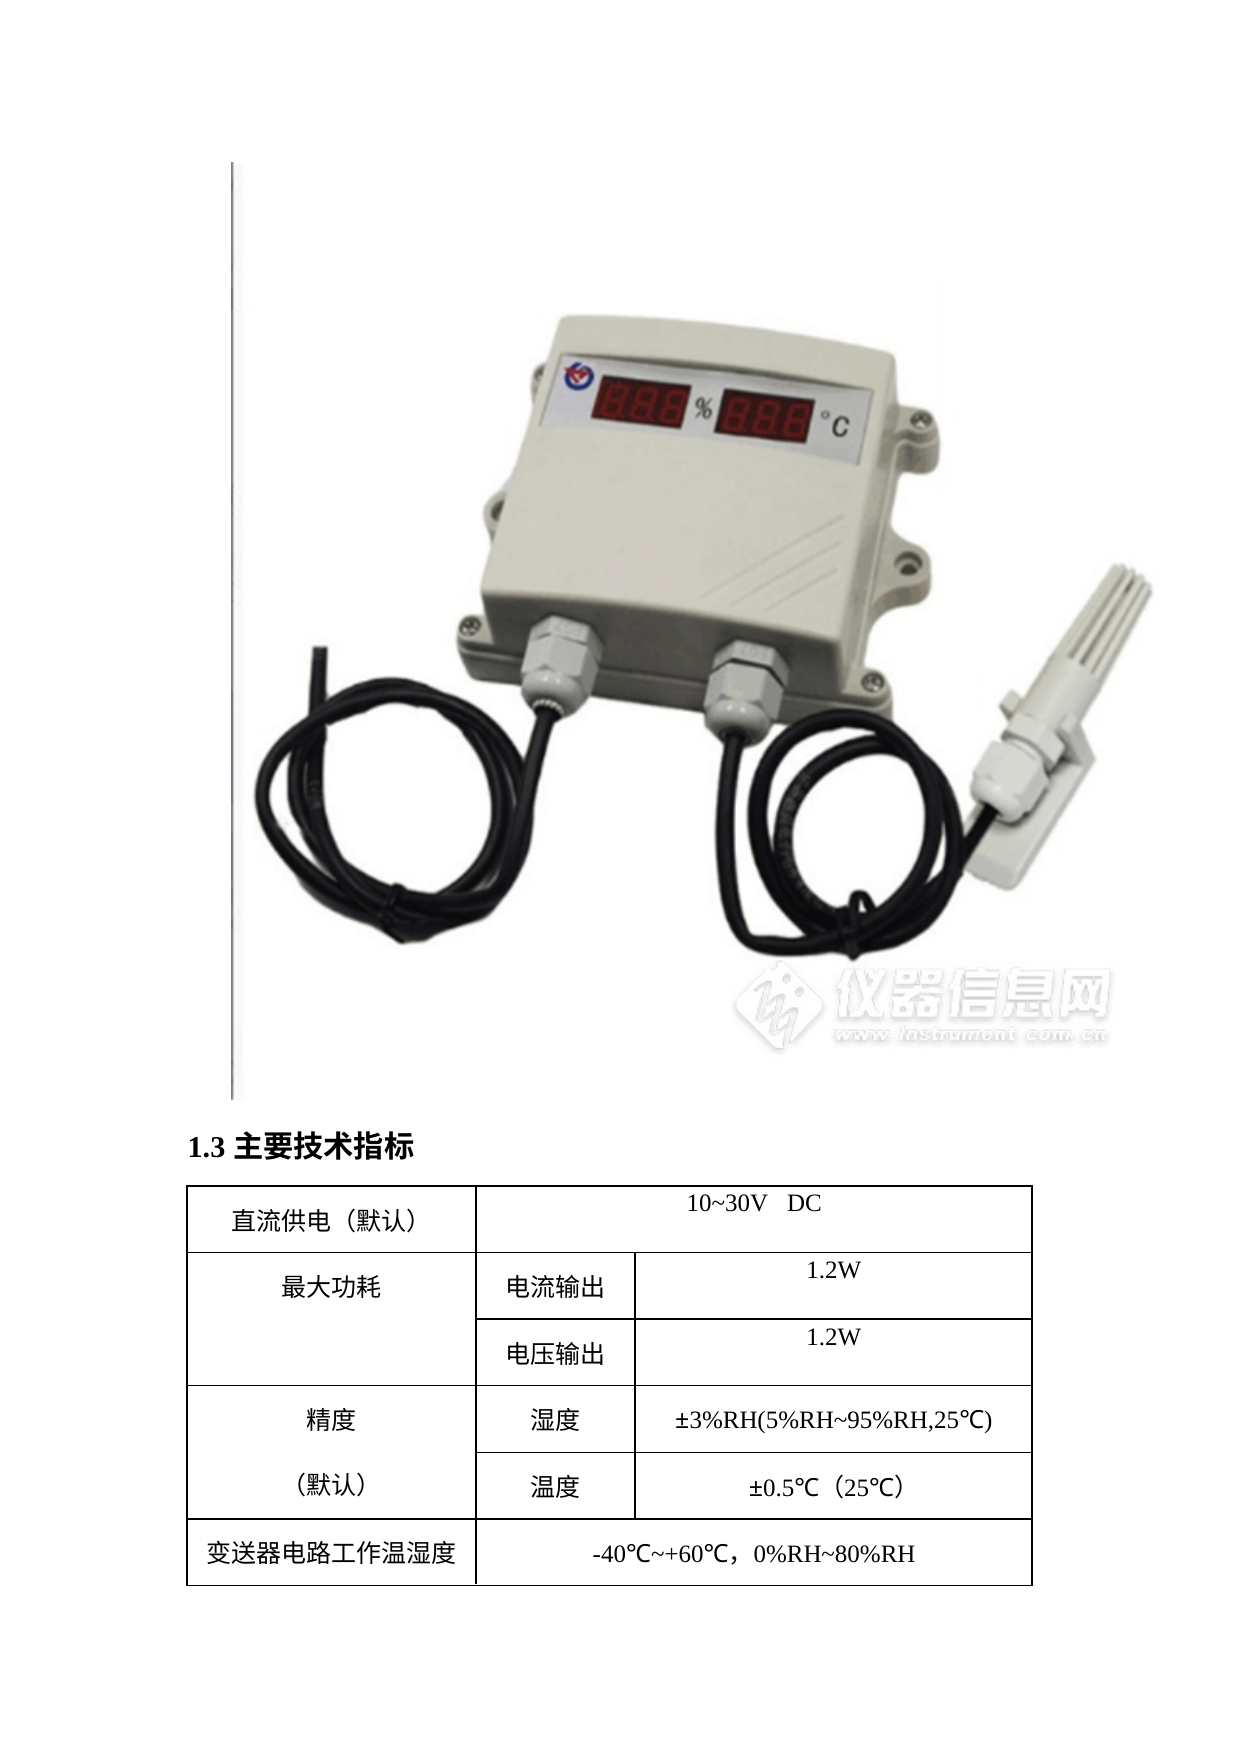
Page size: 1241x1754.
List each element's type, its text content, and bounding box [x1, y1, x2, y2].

picture [231, 162, 1169, 1100]
table_cell 最大功耗 [188, 1253, 475, 1385]
table_cell 1.2W [636, 1253, 1031, 1318]
text 1.3 主要技术指标 [187, 1112, 1053, 1177]
table_cell 温度 [477, 1453, 634, 1518]
table_header 直流供电（默认） [188, 1187, 475, 1252]
table_cell 精度 （默认） [188, 1386, 475, 1518]
table_cell 电压输出 [477, 1320, 634, 1385]
table_cell 湿度 [477, 1386, 634, 1451]
table_header 10~30V DC [477, 1187, 1031, 1252]
table_cell -40℃~+60℃，0%RH~80%RH [477, 1520, 1031, 1584]
table_cell 电流输出 [477, 1253, 634, 1318]
table_cell ±3%RH(5%RH~95%RH,25℃) [636, 1386, 1031, 1451]
table_cell 变送器电路工作温湿度 [188, 1520, 475, 1584]
table_cell ±0.5℃（25℃） [636, 1453, 1031, 1518]
table_cell 1.2W [636, 1320, 1031, 1385]
